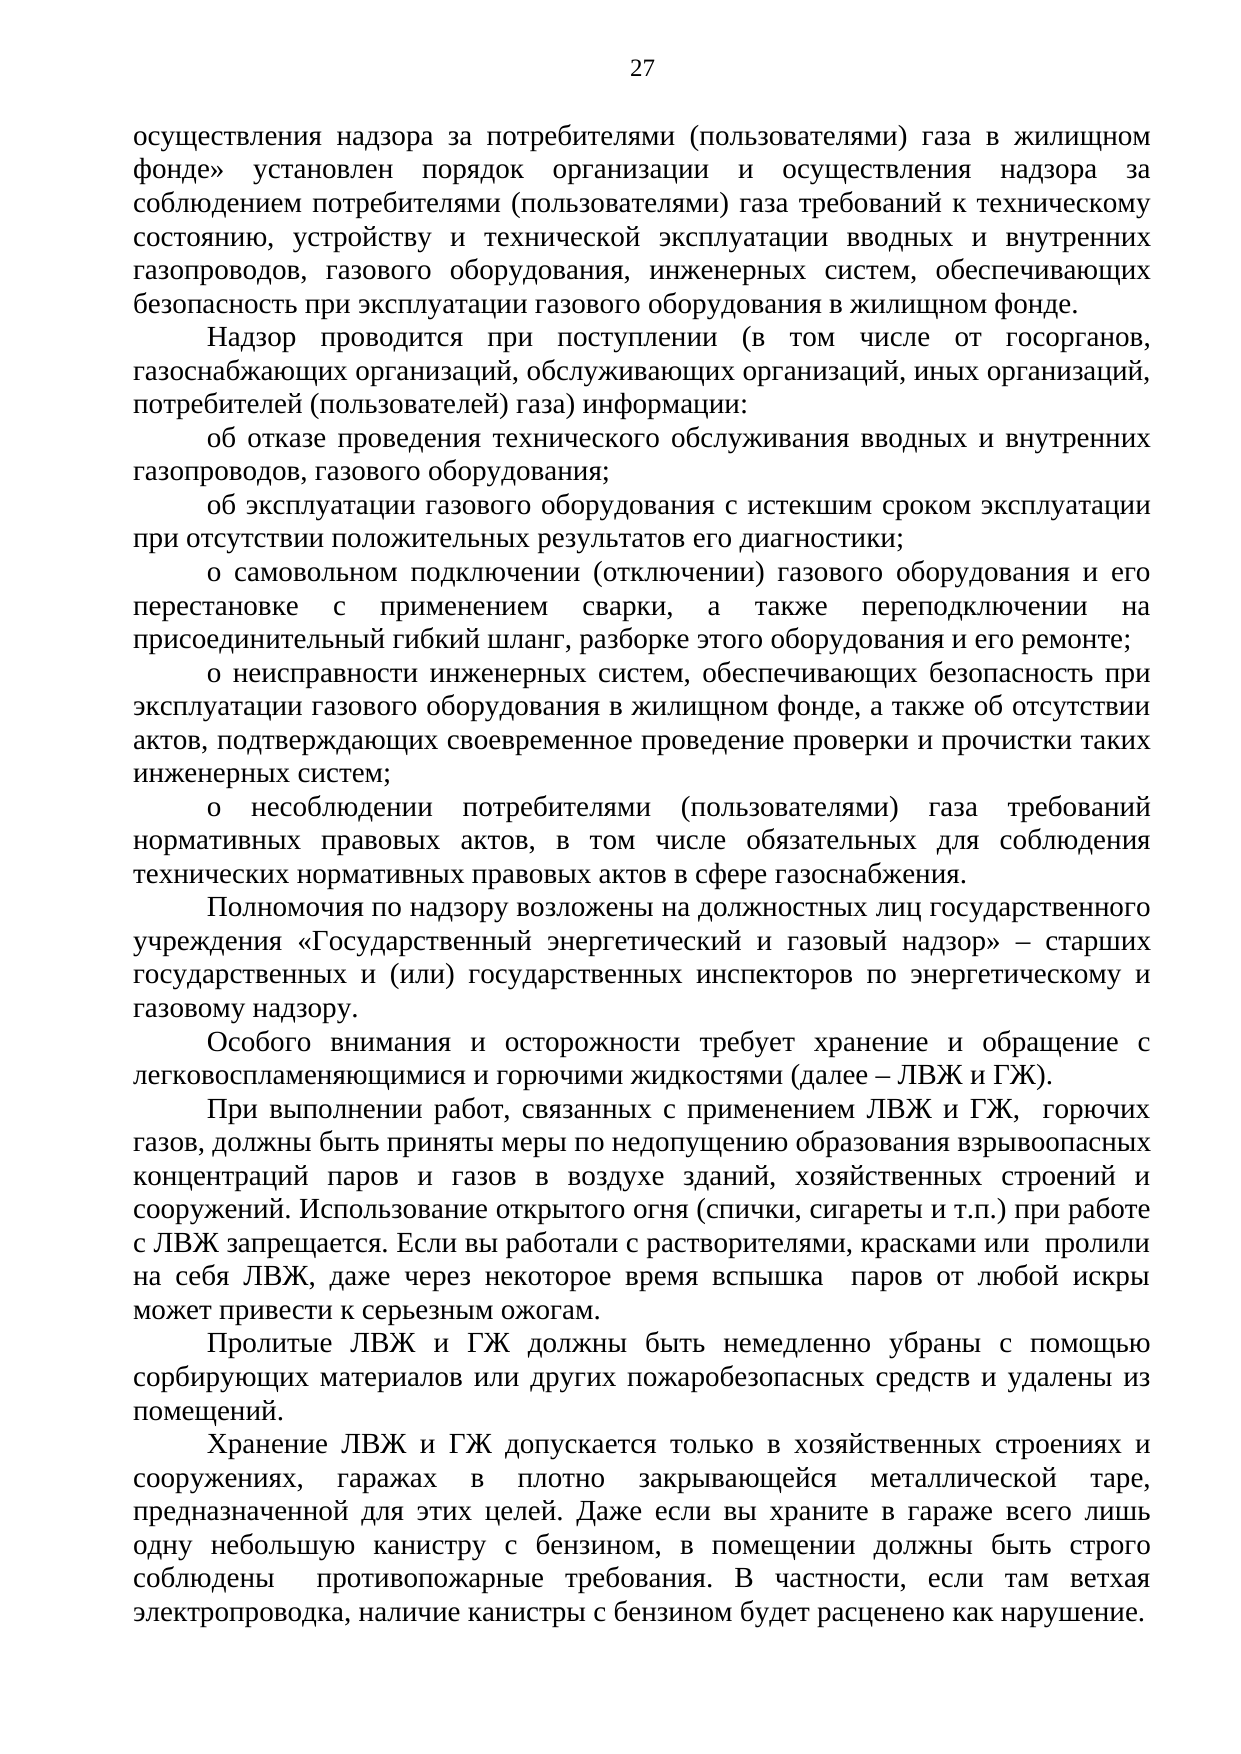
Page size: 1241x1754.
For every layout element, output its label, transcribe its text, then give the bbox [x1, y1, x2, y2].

text о неисправности инженерных систем, обеспечивающих безопасность при эксплуатации газового оборудования в жилищном фонде, а также об отсутствии актов, подтверждающих своевременное проведение проверки и прочистки таких инженерных систем; [133, 655, 1152, 789]
text Хранение ЛВЖ и ГЖ допускается только в хозяйственных строениях и сооружениях, гаражах в плотно закрывающейся металлической таре, предназначенной для этих целей. Даже если вы храните в гараже всего лишь одну небольшую канистру с бензином, в помещении должны быть строго соблюдены противопожарные требования. В частности, если там ветхая электропроводка, наличие канистры с бензином будет расценено как нарушение. [133, 1426, 1152, 1627]
text Надзор проводится при поступлении (в том числе от госорганов, газоснабжающих организаций, обслуживающих организаций, иных организаций, потребителей (пользователей) газа) информации: [133, 319, 1152, 420]
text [133, 118, 1152, 319]
text При выполнении работ, связанных с применением ЛВЖ и ГЖ, горючих газов, должны быть приняты меры по недопущению образования взрывоопасных концентраций паров и газов в воздухе зданий, хозяйственных строений и сооружений. Использование открытого огня (спички, сигареты и т.п.) при работе с ЛВЖ запрещается. Если вы работали с растворителями, красками или пролили на себя ЛВЖ, даже через некоторое время вспышка паров от любой искры может привести к серьезным ожогам. [133, 1091, 1152, 1326]
text Полномочия по надзору возложены на должностных лиц государственного учреждения «Государственный энергетический и газовый надзор» – старших государственных и (или) государственных инспекторов по энергетическому и газовому надзору. [133, 889, 1152, 1024]
text о самовольном подключении (отключении) газового оборудования и его перестановке с применением сварки, а также переподключении на присоединительный гибкий шланг, разборке этого оборудования и его ремонте; [133, 554, 1152, 655]
text об отказе проведения технического обслуживания вводных и внутренних газопроводов, газового оборудования; [133, 420, 1152, 487]
text Пролитые ЛВЖ и ГЖ должны быть немедленно убраны с помощью сорбирующих материалов или других пожаробезопасных средств и удалены из помещений. [133, 1326, 1152, 1426]
text Особого внимания и осторожности требует хранение и обращение с легковоспламеняющимися и горючими жидкостями (далее – ЛВЖ и ГЖ). [133, 1024, 1152, 1091]
text о несоблюдении потребителями (пользователями) газа требований нормативных правовых актов, в том числе обязательных для соблюдения технических нормативных правовых актов в сфере газоснабжения. [133, 789, 1152, 889]
text об эксплуатации газового оборудования с истекшим сроком эксплуатации при отсутствии положительных результатов его диагностики; [133, 487, 1152, 554]
